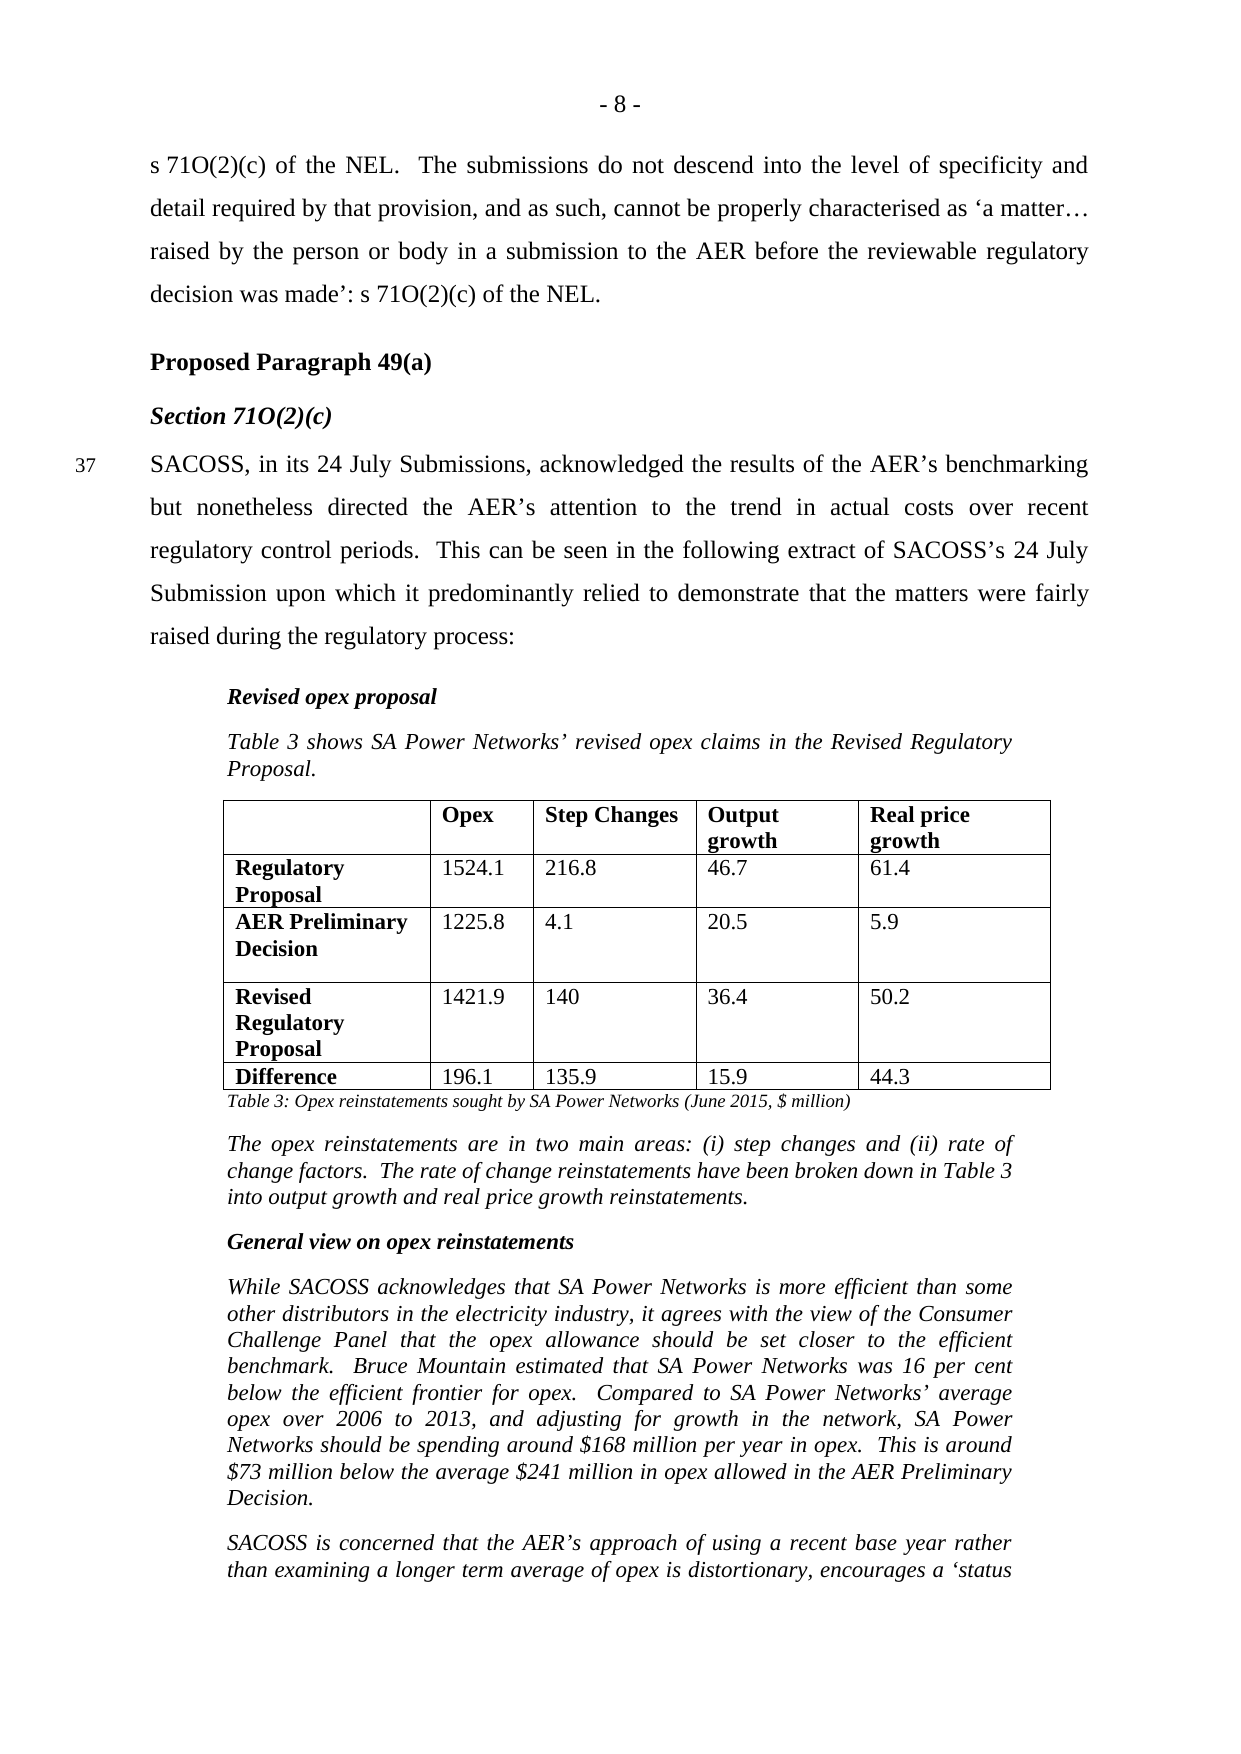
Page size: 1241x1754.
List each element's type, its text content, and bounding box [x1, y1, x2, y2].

text Table 3 shows SA Power Networks’ revised opex claims in the Revised Regulatory Proposal. [227, 728, 1013, 781]
table_cell 50.2 [859, 983, 1050, 1062]
table_cell Regulatory Proposal [224, 855, 430, 907]
table_cell 5.9 [859, 908, 1050, 982]
text The opex reinstatements are in two main areas: (i) step changes and (ii) rate of change factors. The rate of change reinstatements have been broken down in Table 3 into output growth and real price growth reinstatements. [227, 1131, 1013, 1209]
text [227, 1529, 1013, 1582]
table_cell AER Preliminary Decision [224, 908, 430, 982]
list 37 SACOSS, in its 24 July Submissions, acknowledged the results of the AER’s benchmarking but nonetheless directed the AER’s attention to the trend in actual costs over recent regulatory control periods. This can be seen in the following extract of SACOSS’s 24 July Submission upon which it predominantly relied to demonstrate that the matters were fairly raised during the regulatory process: [75, 449, 1090, 650]
table_header [224, 801, 430, 853]
table_cell Revised Regulatory Proposal [224, 983, 430, 1062]
text Table 3: Opex reinstatements sought by SA Power Networks (June 2015, $ million) [227, 1090, 1013, 1112]
table_cell 36.4 [697, 983, 858, 1062]
subtitle Section 71O(2)(c) [150, 401, 1090, 430]
table_cell 135.9 [534, 1063, 696, 1089]
table_cell 15.9 [697, 1063, 858, 1089]
table_cell 44.3 [859, 1063, 1050, 1089]
table_header Output growth [697, 801, 858, 853]
table_header Real price growth [859, 801, 1050, 853]
table_header Step Changes [534, 801, 696, 853]
table_cell 1421.9 [431, 983, 533, 1062]
subtitle Proposed Paragraph 49(a) [150, 347, 1090, 376]
table_cell 4.1 [534, 908, 696, 982]
text While SACOSS acknowledges that SA Power Networks is more efficient than some other distributors in the electricity industry, it agrees with the view of the Consumer Challenge Panel that the opex allowance should be set closer to the efficient benchmark. Bruce Mountain estimated that SA Power Networks was 16 per cent below the efficient frontier for opex. Compared to SA Power Networks’ average opex over 2006 to 2013, and adjusting for growth in the network, SA Power Networks should be spending around $168 million per year in opex. This is around $73 million below the average $241 million in opex allowed in the AER Preliminary Decision. [227, 1273, 1013, 1511]
table_cell 1524.1 [431, 855, 533, 907]
table_cell 196.1 [431, 1063, 533, 1089]
table_cell Difference [224, 1063, 430, 1089]
table_cell 61.4 [859, 855, 1050, 907]
table_header Opex [431, 801, 533, 853]
text General view on opex reinstatements [227, 1228, 1013, 1255]
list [75, 150, 1090, 308]
table_cell 46.7 [697, 855, 858, 907]
text Revised opex proposal [227, 683, 1013, 709]
table_cell 216.8 [534, 855, 696, 907]
table_cell 1225.8 [431, 908, 533, 982]
table_cell 20.5 [697, 908, 858, 982]
table_cell 140 [534, 983, 696, 1062]
